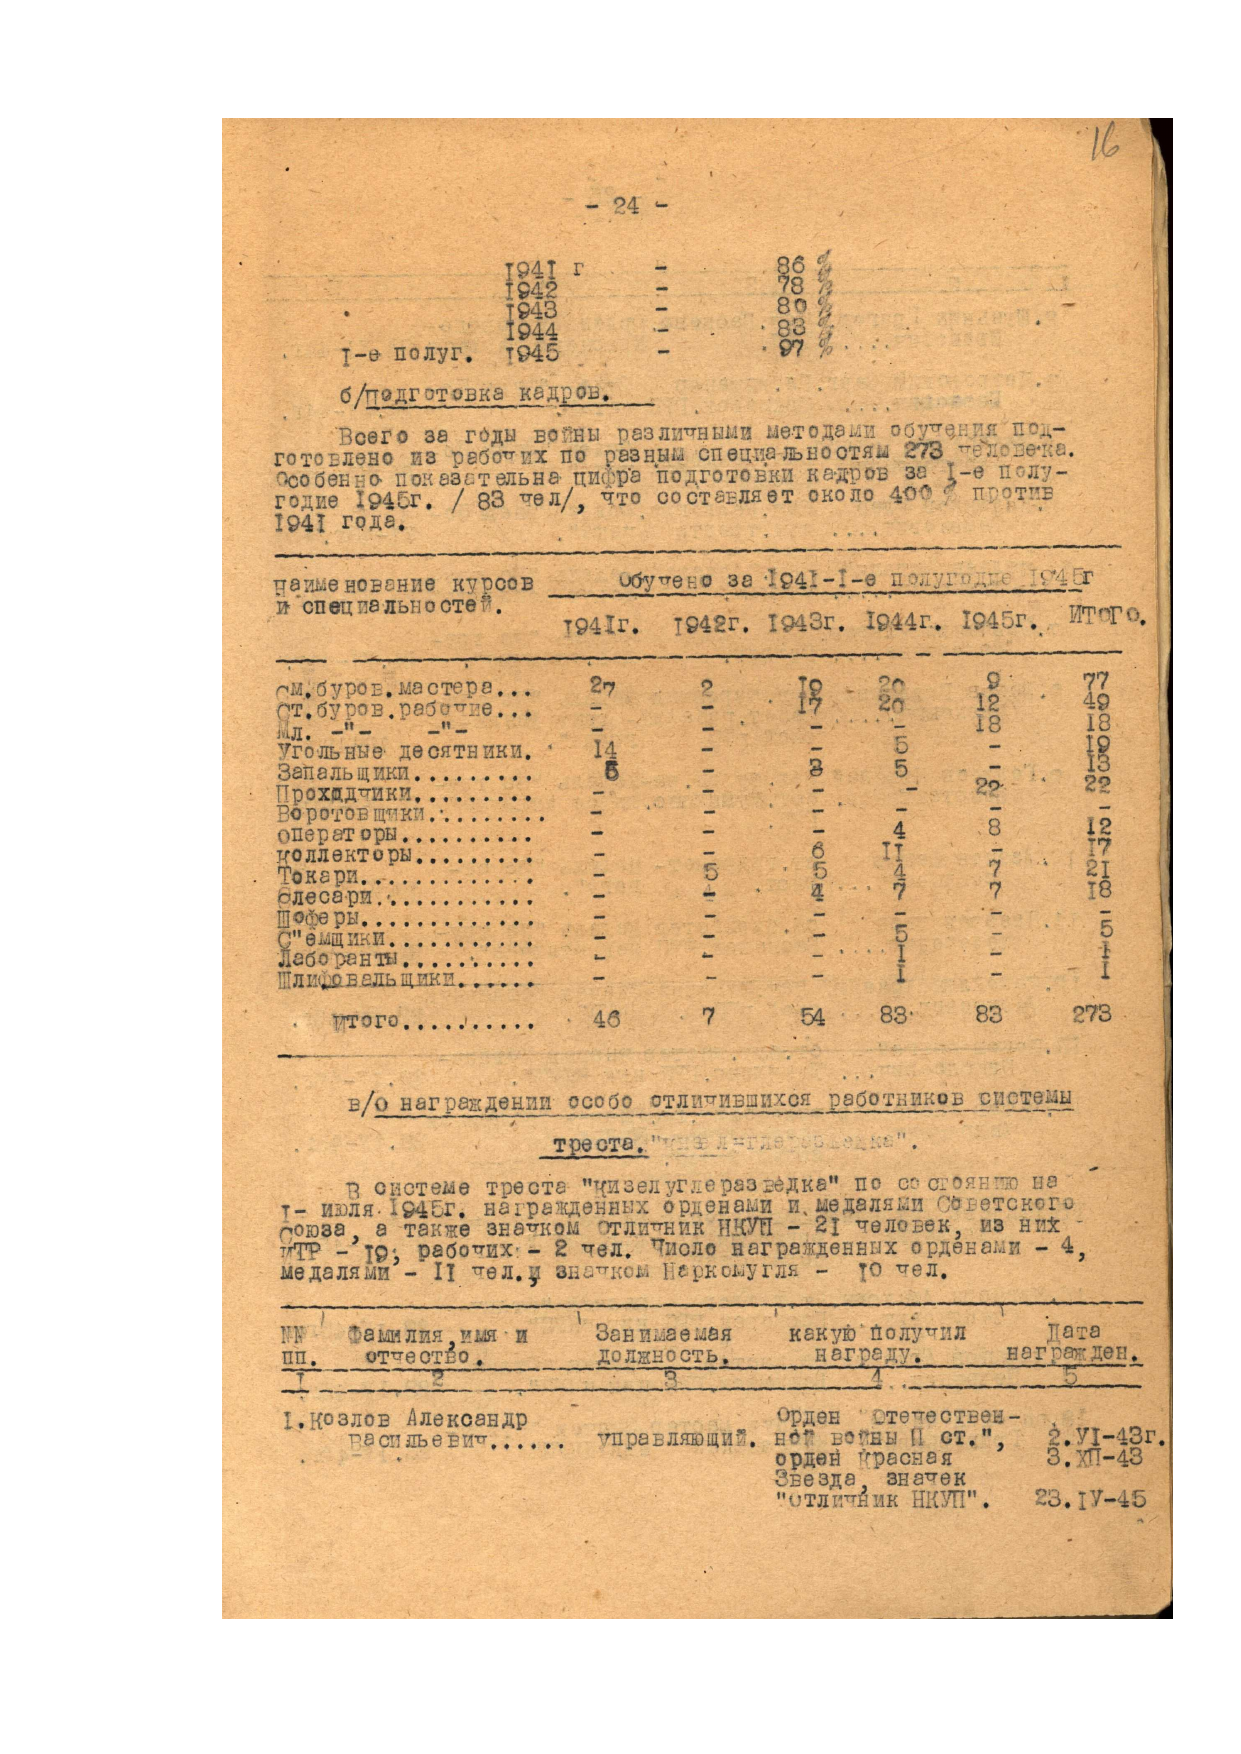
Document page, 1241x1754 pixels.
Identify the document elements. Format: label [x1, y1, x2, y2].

picture [222, 118, 1173, 1619]
